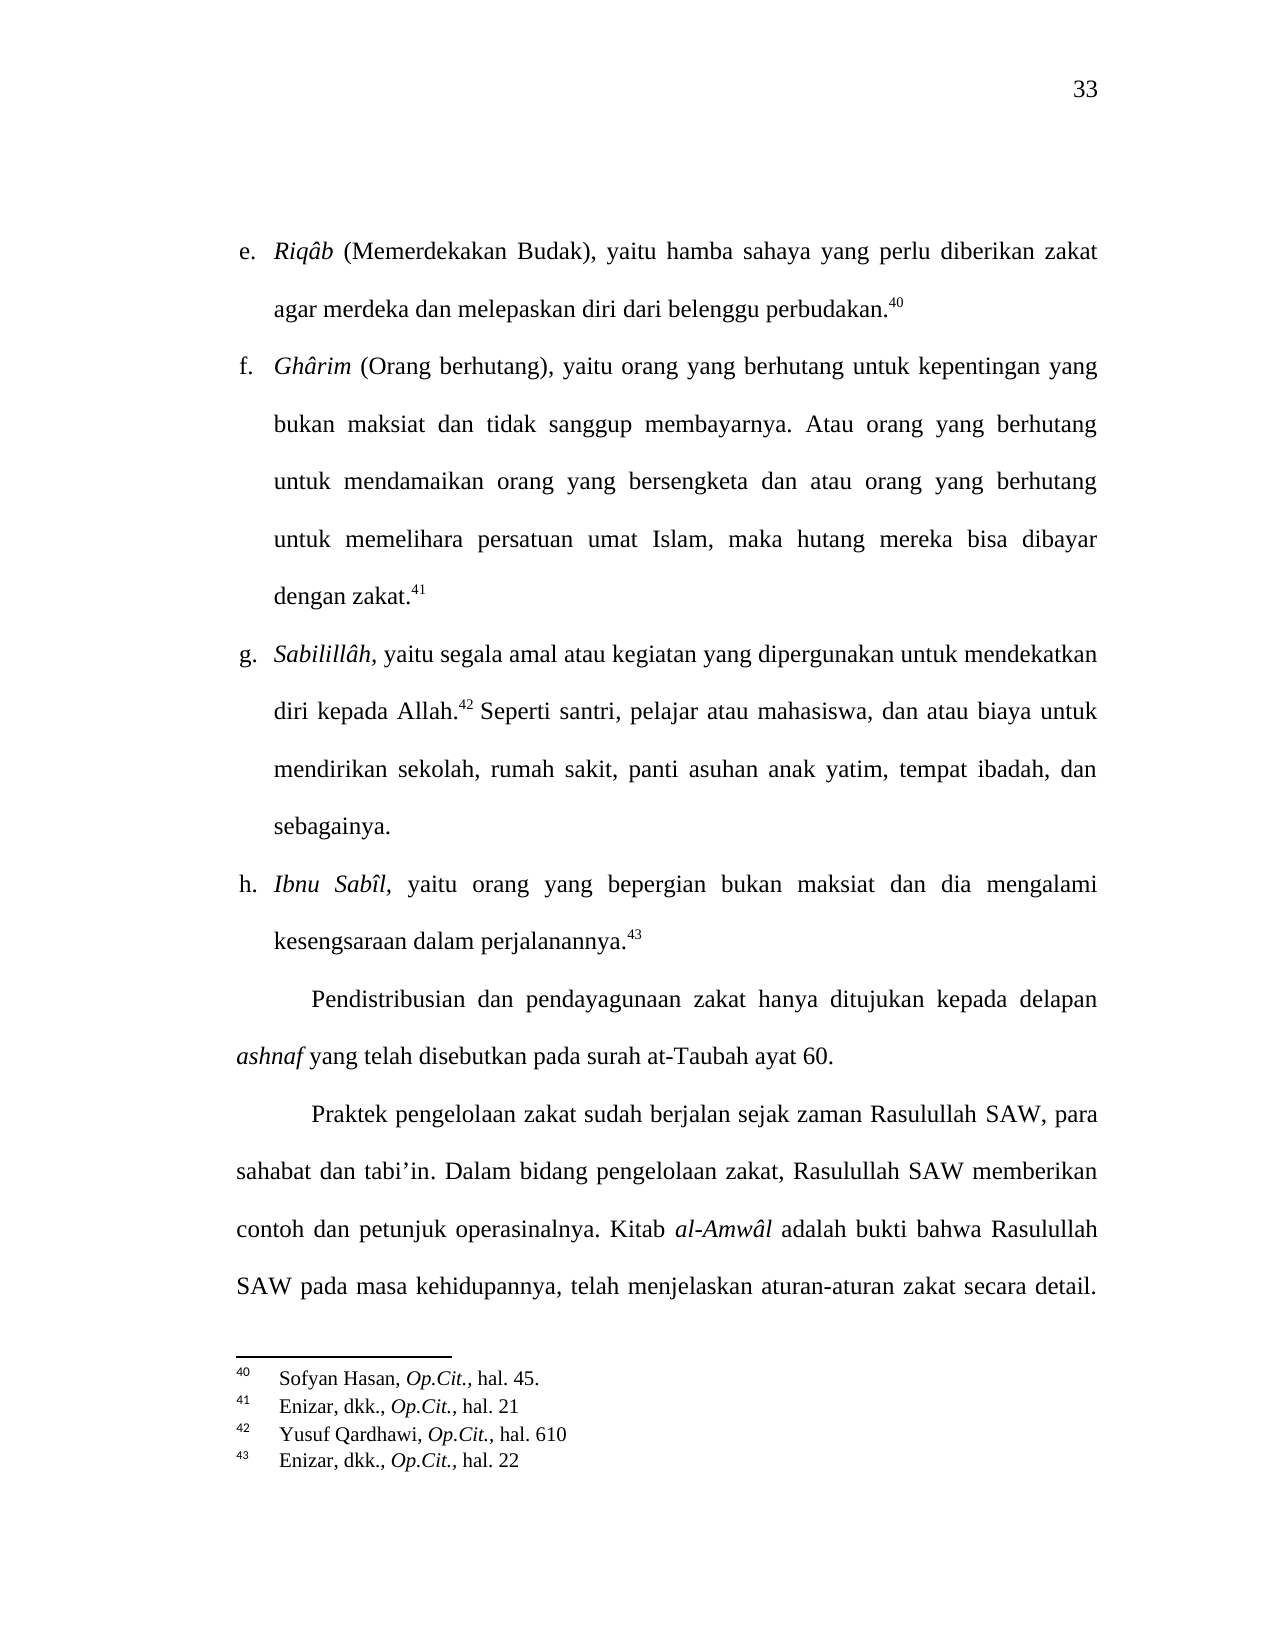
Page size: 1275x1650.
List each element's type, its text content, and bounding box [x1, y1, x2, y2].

text Pendistribusian dan pendayagunaan zakat hanya ditujukan kepada delapan ashnaf yang telah disebutkan pada surah at-Taubah ayat 60. [236, 984, 1098, 1070]
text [236, 1099, 1098, 1300]
list Ibnu Sabîl, yaitu orang yang bepergian bukan maksiat dan dia mengalami kesengsaraan dalam perjalanannya. [239, 869, 1098, 955]
list Riqâb (Memerdekakan Budak), yaitu hamba sahaya yang perlu diberikan zakat agar merdeka dan melepaskan diri dari belenggu perbudakan. [239, 236, 1098, 322]
list Ghârim (Orang berhutang), yaitu orang yang berhutang untuk kepentingan yang bukan maksiat dan tidak sanggup membayarnya. Atau orang yang berhutang untuk mendamaikan orang yang bersengketa dan atau orang yang berhutang untuk memelihara persatuan umat Islam, maka hutang mereka bisa dibayar dengan zakat. [239, 351, 1098, 610]
list Sabilillâh, yaitu segala amal atau kegiatan yang dipergunakan untuk mendekatkan diri kepada Allah. Seperti santri, pelajar atau mahasiswa, dan atau biaya untuk mendirikan sekolah, rumah sakit, panti asuhan anak yatim, tempat ibadah, dan sebagainya. [239, 639, 1098, 840]
